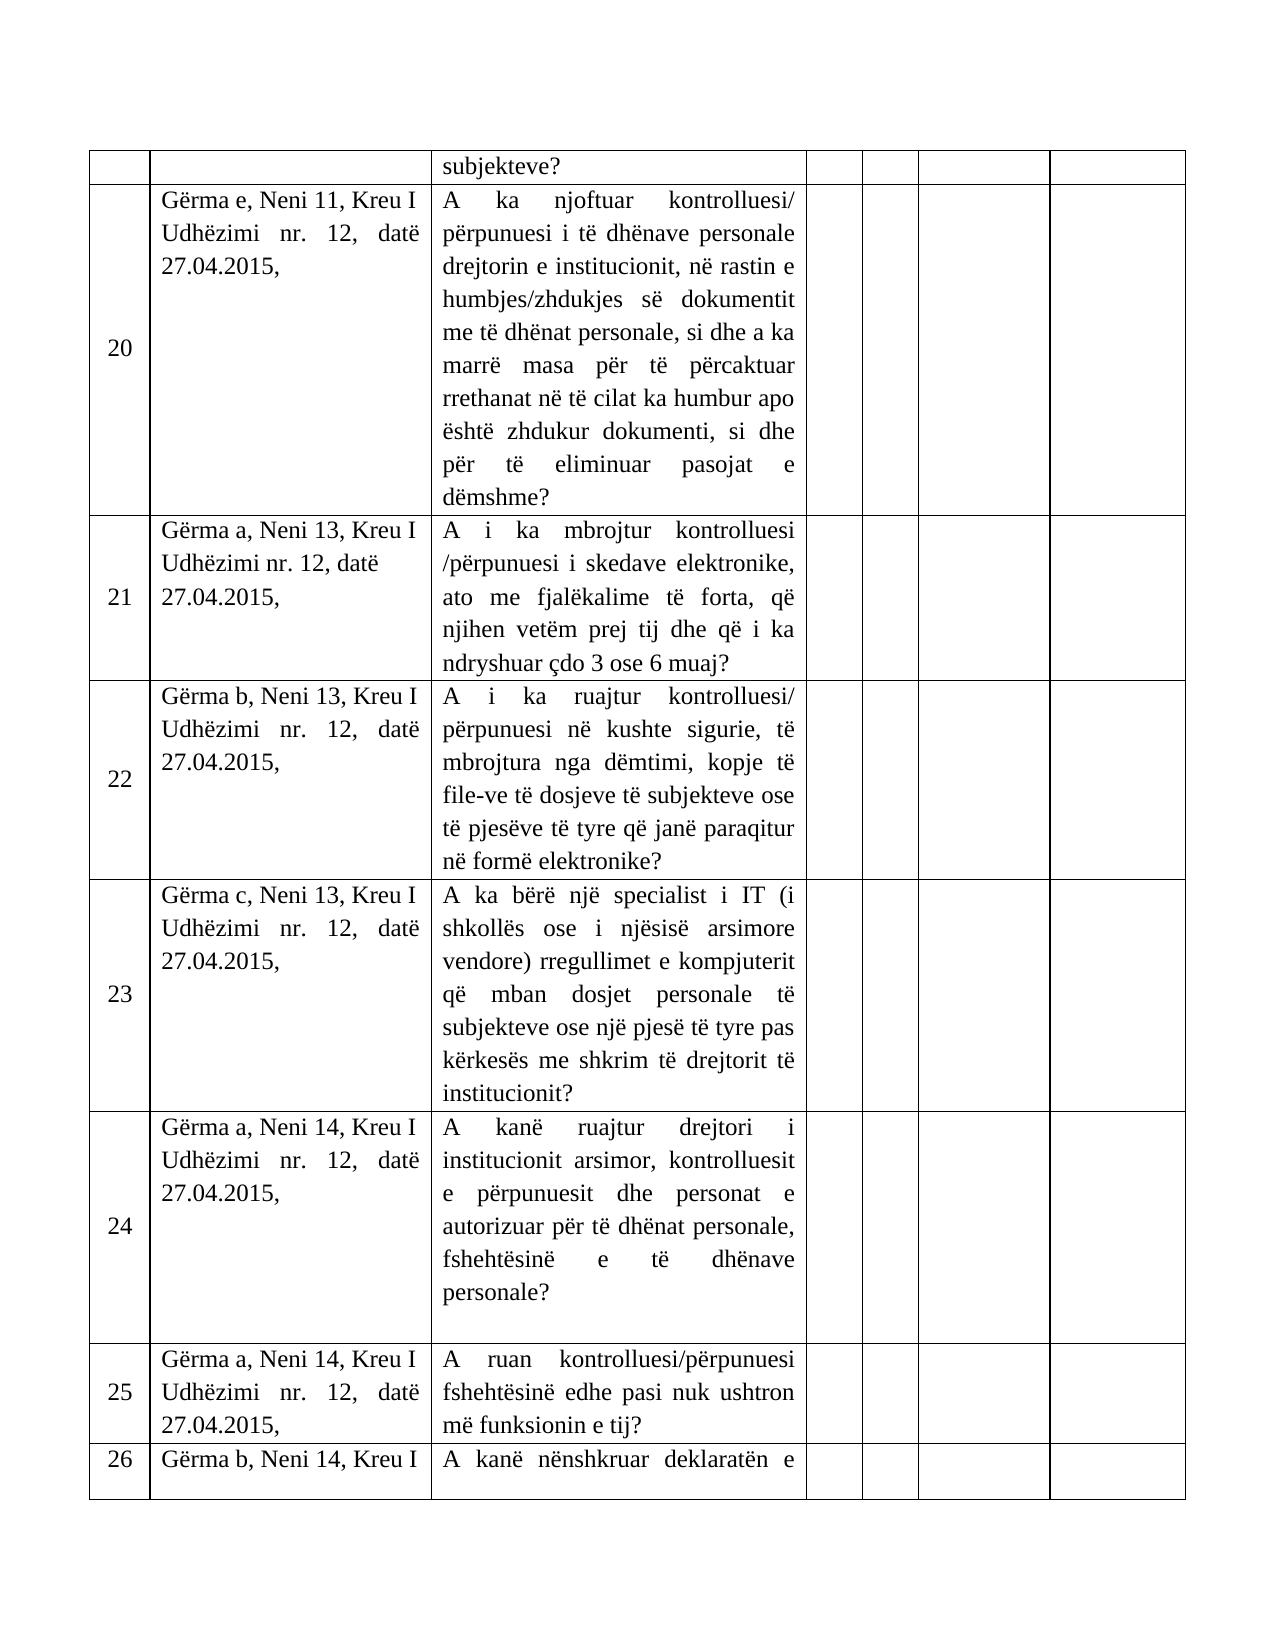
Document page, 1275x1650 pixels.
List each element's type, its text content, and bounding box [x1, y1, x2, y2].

table_cell [807, 1444, 862, 1499]
table_cell [1051, 880, 1185, 1111]
table_cell [807, 681, 862, 879]
table_cell A kanë ruajtur drejtori i institucionit arsimor, kontrolluesit e përpunuesit dhe personat e autorizuar për të dhënat personale, fshehtësinë e të dhënave personale? [432, 1112, 806, 1343]
table_cell Gërma a, Neni 14, Kreu I Udhëzimi nr. 12, datë 27.04.2015, [151, 1112, 431, 1343]
table_cell [1051, 516, 1185, 680]
table_cell 22 [90, 681, 149, 879]
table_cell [151, 151, 431, 184]
table_cell [1051, 1112, 1185, 1343]
table_cell [1051, 151, 1185, 184]
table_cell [432, 151, 806, 184]
table_cell [919, 151, 1049, 184]
table_cell [863, 185, 918, 514]
table_cell 26 [90, 1444, 149, 1499]
table_cell [807, 1112, 862, 1343]
table_cell [863, 1112, 918, 1343]
table_cell [807, 1344, 862, 1443]
table_cell [1051, 681, 1185, 879]
table_cell Gërma c, Neni 13, Kreu I Udhëzimi nr. 12, datë 27.04.2015, [151, 880, 431, 1111]
table_cell [807, 151, 862, 184]
table_cell 23 [90, 880, 149, 1111]
table_cell [1051, 185, 1185, 514]
table_cell 25 [90, 1344, 149, 1443]
table_cell [807, 185, 862, 514]
table_cell Gërma a, Neni 14, Kreu I Udhëzimi nr. 12, datë 27.04.2015, [151, 1344, 431, 1443]
table_cell [807, 880, 862, 1111]
table_cell [1051, 1344, 1185, 1443]
table_cell 19 [90, 151, 149, 184]
table_cell [863, 681, 918, 879]
table_cell [919, 1444, 1049, 1499]
table_cell A ka bërë një specialist i IT (i shkollës ose i njësisë arsimore vendore) rregullimet e kompjuterit që mban dosjet personale të subjekteve ose një pjesë të tyre pas kërkesës me shkrim të drejtorit të institucionit? [432, 880, 806, 1111]
table_cell Gërma b, Neni 13, Kreu I Udhëzimi nr. 12, datë 27.04.2015, [151, 681, 431, 879]
table_cell [919, 516, 1049, 680]
table_cell [1051, 1444, 1185, 1499]
table_cell A i ka mbrojtur kontrolluesi /përpunuesi i skedave elektronike, ato me fjalëkalime të forta, që njihen vetëm prej tij dhe që i ka ndryshuar çdo 3 ose 6 muaj? [432, 516, 806, 680]
table_cell [919, 185, 1049, 514]
table_cell 20 [90, 185, 149, 514]
table_cell [807, 516, 862, 680]
table_cell A ka njoftuar kontrolluesi/ përpunuesi i të dhënave personale drejtorin e institucionit, në rastin e humbjes/zhdukjes së dokumentit me të dhënat personale, si dhe a ka marrë masa për të përcaktuar rrethanat në të cilat ka humbur apo është zhdukur dokumenti, si dhe për të eliminuar pasojat e dëmshme? [432, 185, 806, 514]
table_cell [432, 1444, 806, 1499]
table_cell Gërma a, Neni 13, Kreu I Udhëzimi nr. 12, datë 27.04.2015, [151, 516, 431, 680]
table_cell A ruan kontrolluesi/përpunuesi fshehtësinë edhe pasi nuk ushtron më funksionin e tij? [432, 1344, 806, 1443]
table_cell [863, 1444, 918, 1499]
table_cell A i ka ruajtur kontrolluesi/ përpunuesi në kushte sigurie, të mbrojtura nga dëmtimi, kopje të file-ve të dosjeve të subjekteve ose të pjesëve të tyre që janë paraqitur në formë elektronike? [432, 681, 806, 879]
table_cell [919, 681, 1049, 879]
table_cell Gërma e, Neni 11, Kreu I Udhëzimi nr. 12, datë 27.04.2015, [151, 185, 431, 514]
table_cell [151, 1444, 431, 1499]
table_cell [919, 880, 1049, 1111]
table_cell 24 [90, 1112, 149, 1343]
table_cell [919, 1344, 1049, 1443]
table_cell [863, 880, 918, 1111]
table_cell [863, 516, 918, 680]
table_cell 21 [90, 516, 149, 680]
table_cell [863, 151, 918, 184]
table_cell [863, 1344, 918, 1443]
table_cell [919, 1112, 1049, 1343]
